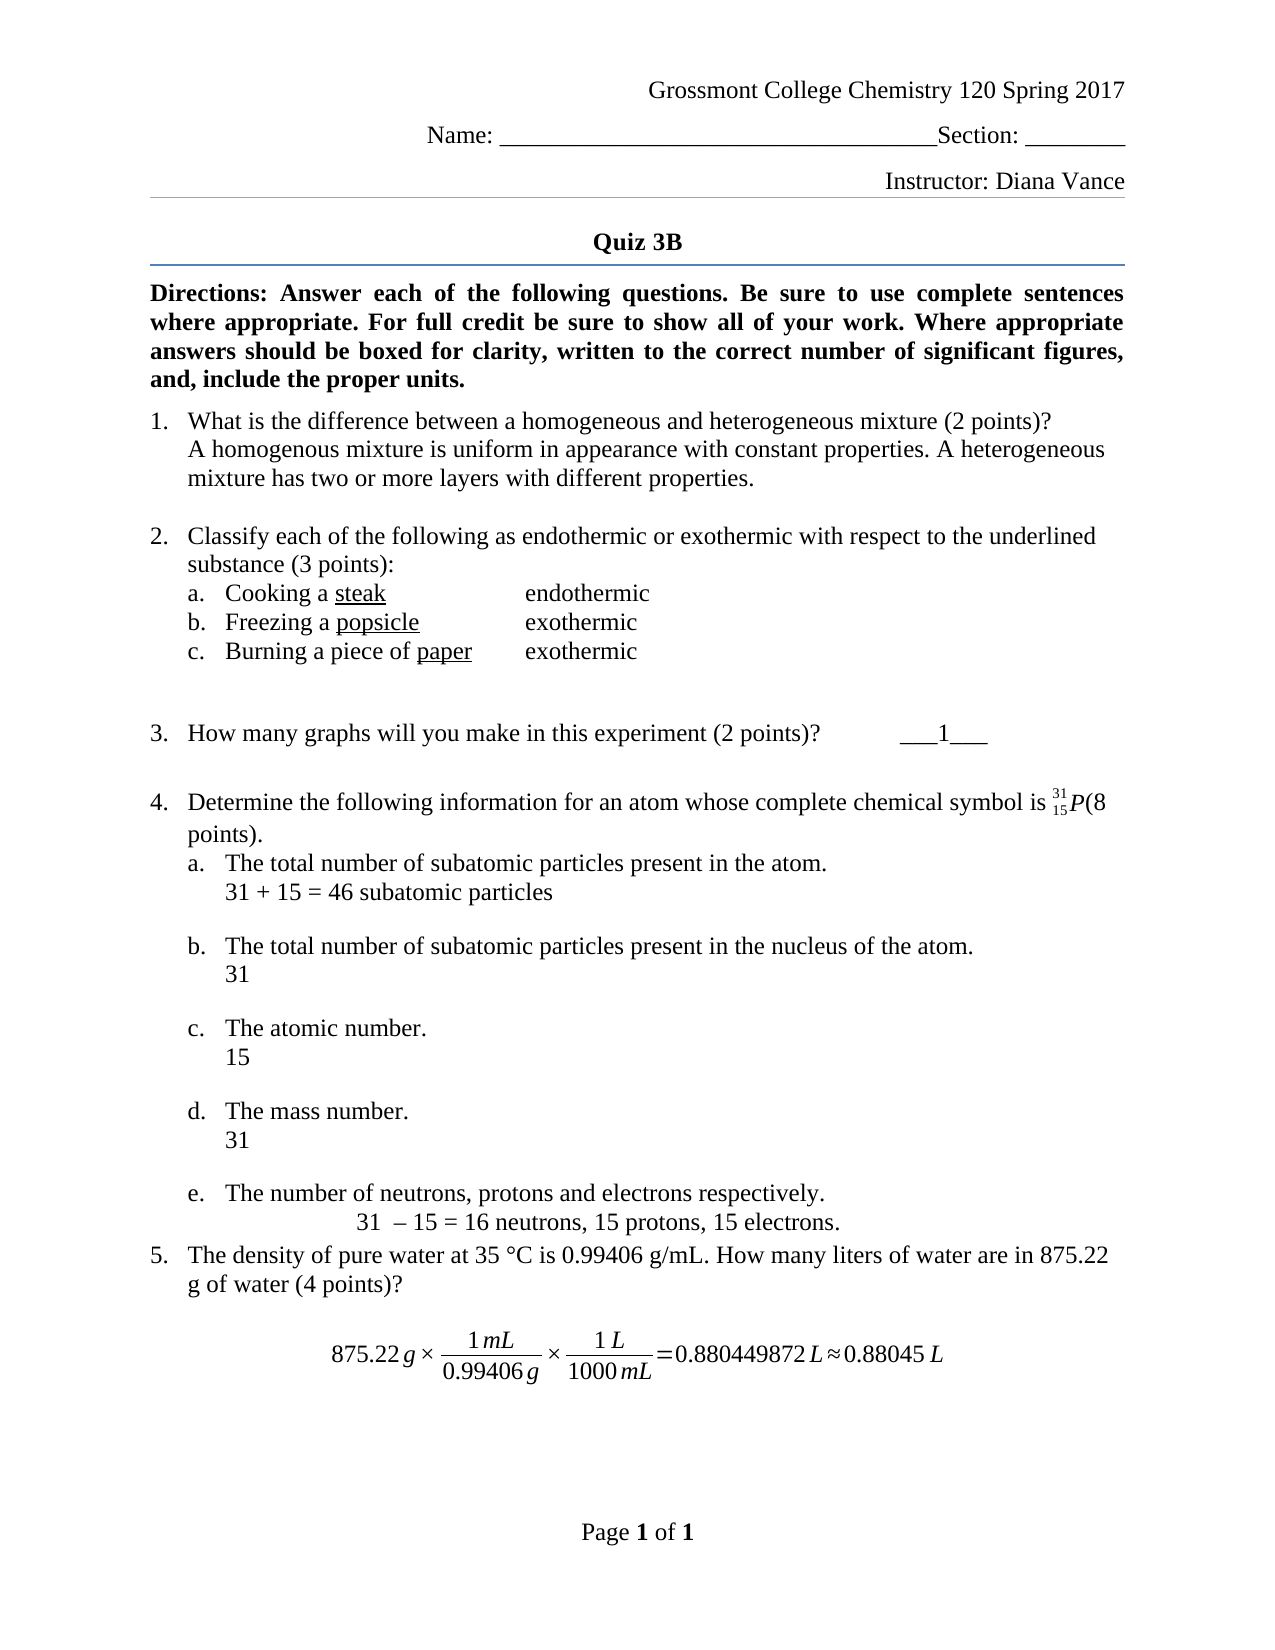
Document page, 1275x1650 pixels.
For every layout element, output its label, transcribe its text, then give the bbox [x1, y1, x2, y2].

list The density of pure water at 35 °C is 0.99406 g/mL. How many liters of water are in 875.22 g of water (4 points)? [150, 1240, 1125, 1298]
list The number of neutrons, protons and electrons respectively. [187, 1178, 1125, 1207]
text 31 [225, 959, 1125, 988]
list The atomic number. [187, 1013, 1125, 1042]
list What is the difference between a homogeneous and heterogeneous mixture (2 points)? [150, 406, 1125, 434]
text 31 + 15 = 46 subatomic particles [225, 877, 1125, 906]
title Quiz 3B [150, 227, 1125, 264]
list The total number of subatomic particles present in the nucleus of the atom. [187, 931, 1125, 959]
list – 15 = 16 neutrons, 15 protons, 15 electrons. [356, 1207, 1125, 1236]
list The total number of subatomic particles present in the atom. [187, 848, 1125, 877]
text 15 [225, 1042, 1125, 1071]
subtitle Directions: Answer each of the following questions. Be sure to use complete sentences where appropriate. For full credit be sure to show all of your work. Where appropriate answers should be boxed for clarity, written to the correct number of significant figures, and, include the proper units. [150, 278, 1125, 393]
list Determine the following information for an atom whose complete chemical symbol is (8 points). [150, 784, 1125, 848]
list Freezing a popsicle exothermic [187, 607, 1125, 636]
list The mass number. [187, 1096, 1125, 1125]
text 31 [225, 1125, 1125, 1153]
list How many graphs will you make in this experiment (2 points)? ___1___ [150, 718, 1125, 747]
list Burning a piece of paper exothermic [187, 636, 1125, 664]
list Classify each of the following as endothermic or exothermic with respect to the underlined substance (3 points): [150, 521, 1125, 578]
text A homogenous mixture is uniform in appearance with constant properties. A heterogeneous mixture has two or more layers with different properties. [187, 434, 1125, 492]
list Cooking a steak endothermic [187, 578, 1125, 607]
